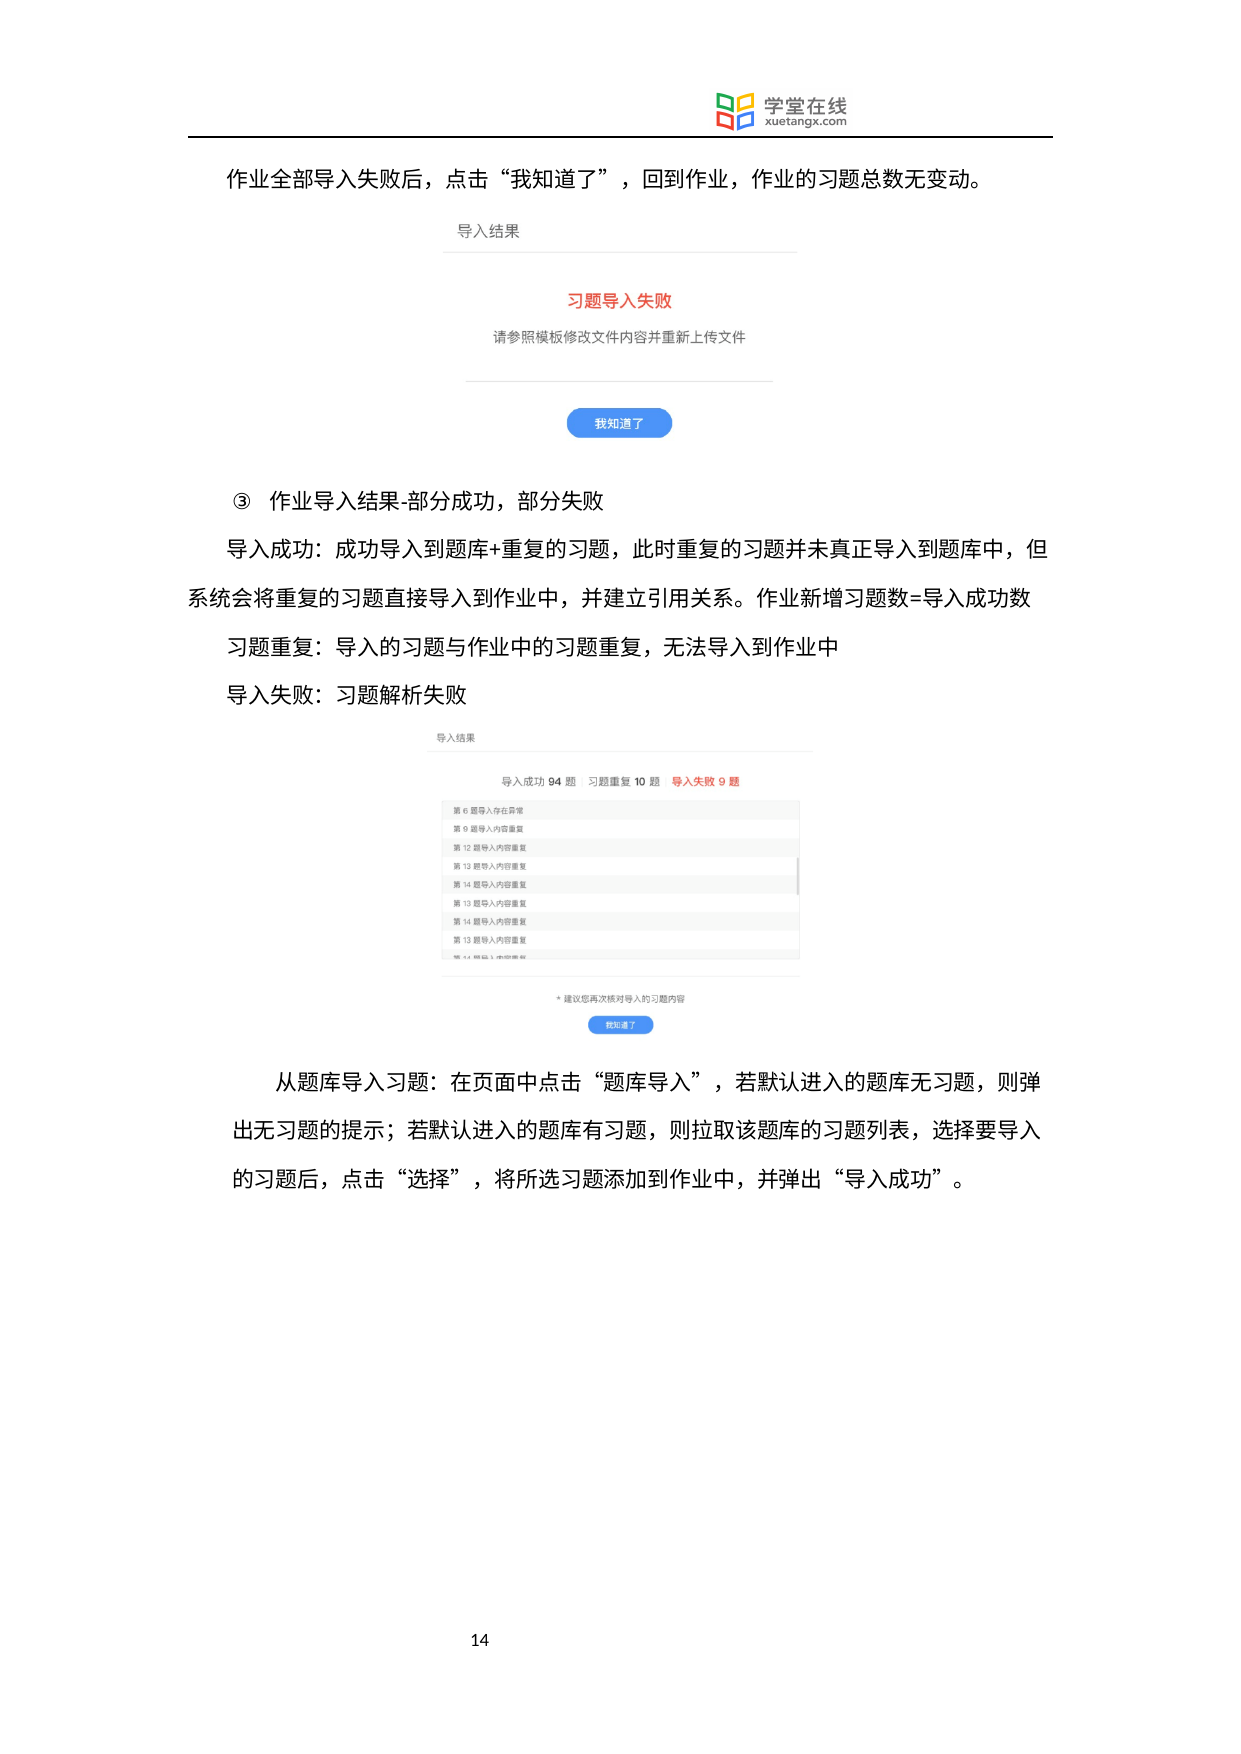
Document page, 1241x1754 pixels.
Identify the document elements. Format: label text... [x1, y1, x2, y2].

picture [427, 725, 814, 1048]
list 从题库导入习题：在页面中点击“题库导入”，若默认进入的题库无习题，则弹出无习题的提示；若默认进入的题库有习题，则拉取该题库的习题列表，选择要导入的习题后，点击“选择”，将所选习题添加到作业中，并弹出“导入成功”。 [232, 1064, 1053, 1194]
picture [709, 88, 853, 134]
text 导入失败：习题解析失败 [187, 677, 1053, 710]
text 作业全部导入失败后，点击“我知道了”，回到作业，作业的习题总数无变动。 [187, 162, 1053, 194]
text 导入成功：成功导入到题库+重复的习题，此时重复的习题并未真正导入到题库中，但系统会将重复的习题直接导入到作业中，并建立引用关系。作业新增习题数=导入成功数 [187, 532, 1053, 613]
list 作业导入结果-部分成功，部分失败 [232, 484, 1053, 516]
text 习题重复：导入的习题与作业中的习题重复，无法导入到作业中 [187, 629, 1053, 662]
picture [442, 210, 798, 462]
